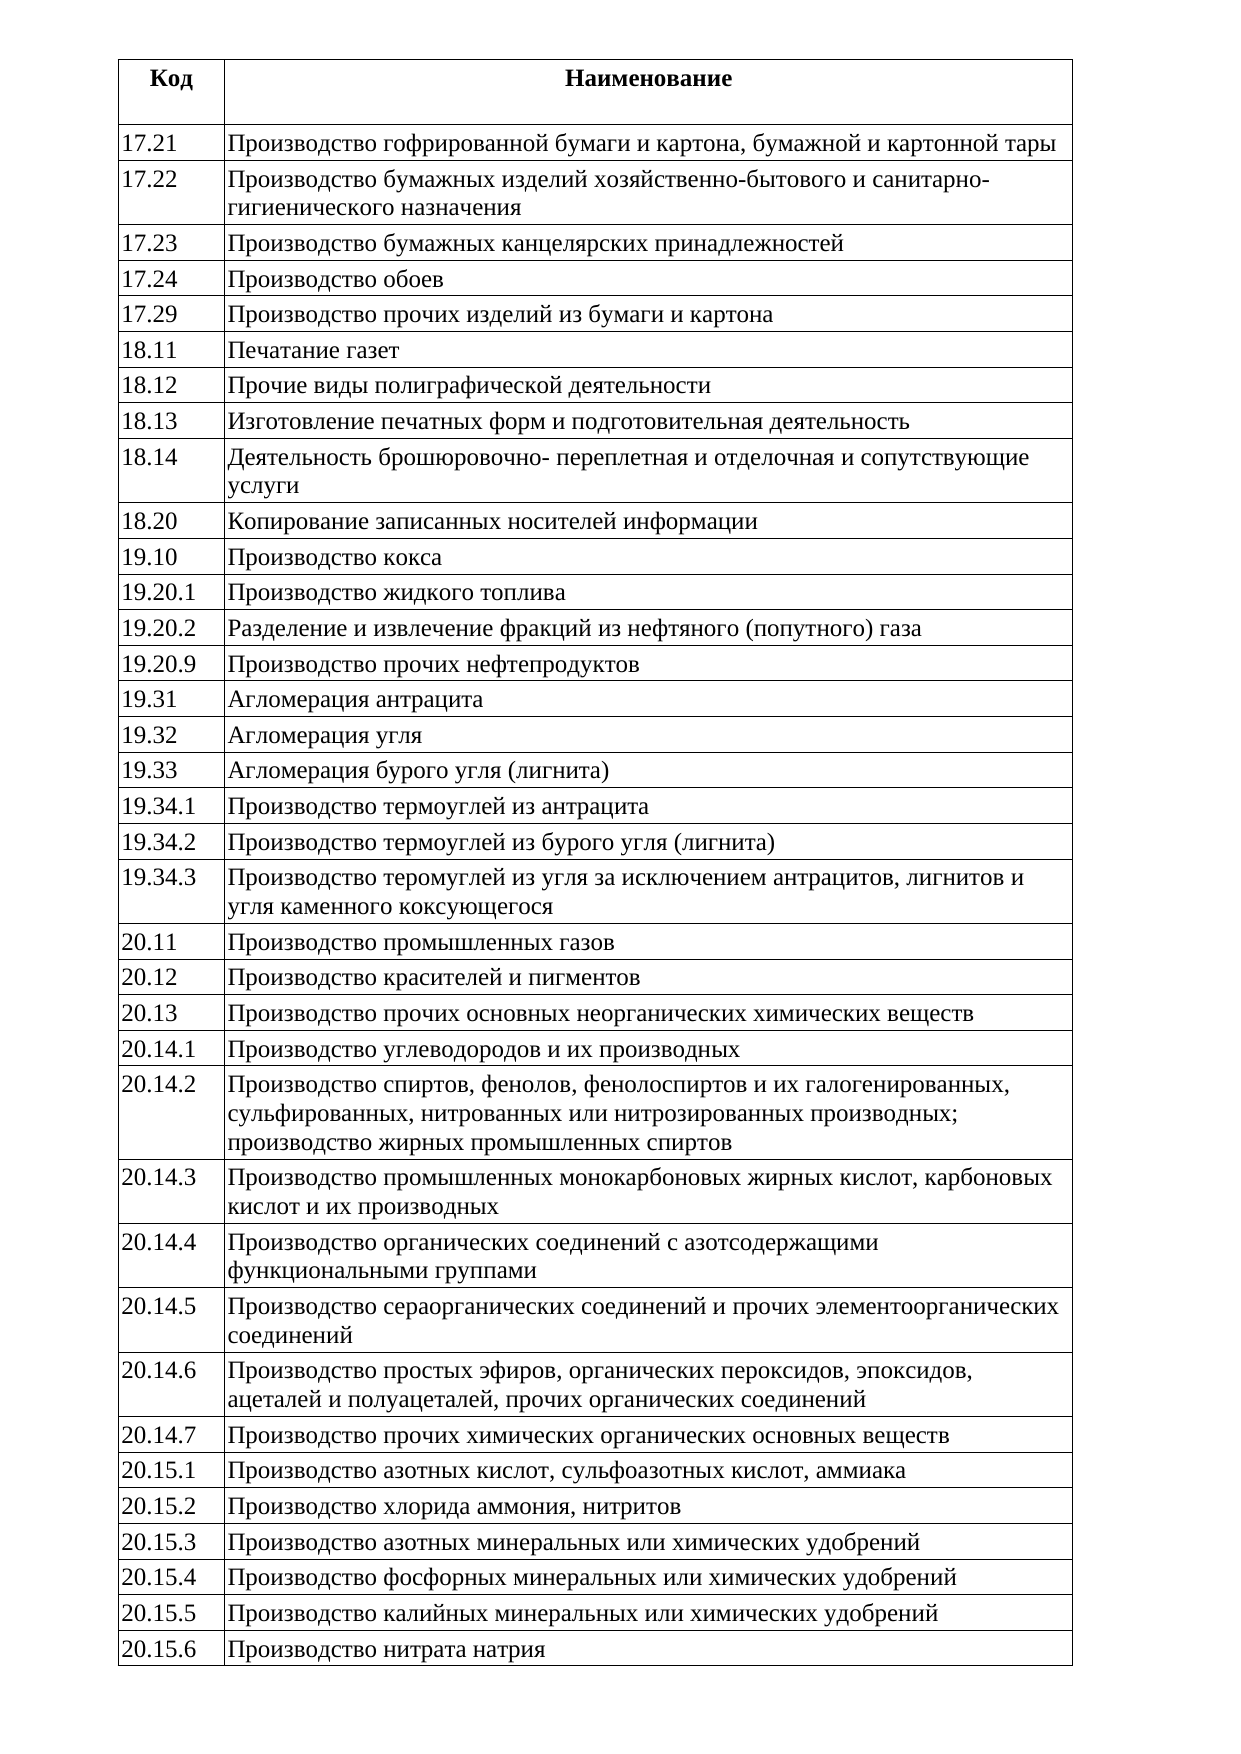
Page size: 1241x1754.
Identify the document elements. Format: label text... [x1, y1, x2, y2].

table_cell Производство промышленных газов [225, 924, 1072, 958]
table_cell Производство сераорганических соединений и прочих элементоорганических соединений [225, 1288, 1072, 1352]
table_cell 20.15.3 [119, 1524, 224, 1558]
table_cell 19.20.2 [119, 610, 224, 645]
table_cell Деятельность брошюровочно- переплетная и отделочная и сопутствующие услуги [225, 439, 1072, 502]
table_cell Производство кокса [225, 539, 1072, 573]
table_cell 19.32 [119, 717, 224, 752]
table_cell Прочие виды полиграфической деятельности [225, 368, 1072, 402]
table_cell Производство калийных минеральных или химических удобрений [225, 1595, 1072, 1630]
table_cell Агломерация антрацита [225, 681, 1072, 716]
table_cell Производство жидкого топлива [225, 575, 1072, 609]
table_cell 17.29 [119, 296, 224, 331]
table_cell 20.11 [119, 924, 224, 958]
table_cell 20.14.6 [119, 1353, 224, 1416]
table_cell Производство прочих химических органических основных веществ [225, 1417, 1072, 1452]
table_cell Производство нитрата натрия [225, 1631, 1072, 1665]
table_cell 19.34.2 [119, 824, 224, 858]
table_cell 19.20.1 [119, 575, 224, 609]
table_cell 20.14.2 [119, 1066, 224, 1158]
table_cell Производство прочих основных неорганических химических веществ [225, 995, 1072, 1030]
table_cell Производство теромуглей из угля за исключением антрацитов, лигнитов и угля каменного коксующегося [225, 860, 1072, 923]
table_cell Производство термоуглей из бурого угля (лигнита) [225, 824, 1072, 858]
table_cell Производство фосфорных минеральных или химических удобрений [225, 1560, 1072, 1594]
table_cell 20.12 [119, 960, 224, 994]
table_cell 20.14.7 [119, 1417, 224, 1452]
table_cell 20.13 [119, 995, 224, 1030]
table_cell Производство гофрированной бумаги и картона, бумажной и картонной тары [225, 125, 1072, 160]
table_cell 20.15.2 [119, 1488, 224, 1523]
table_cell 18.14 [119, 439, 224, 502]
table_header Наименование [225, 60, 1072, 124]
table_cell Производство азотных кислот, сульфоазотных кислот, аммиака [225, 1453, 1072, 1487]
table_cell 20.14.4 [119, 1224, 224, 1287]
table_cell 20.14.3 [119, 1160, 224, 1223]
table_cell 20.15.6 [119, 1631, 224, 1665]
table_cell Копирование записанных носителей информации [225, 503, 1072, 538]
table_cell 19.31 [119, 681, 224, 716]
table_cell 19.20.9 [119, 646, 224, 680]
table_cell Производство термоуглей из антрацита [225, 788, 1072, 823]
table_cell 20.14.5 [119, 1288, 224, 1352]
table_cell 18.20 [119, 503, 224, 538]
table_cell 19.34.3 [119, 860, 224, 923]
table_cell 20.15.5 [119, 1595, 224, 1630]
table_cell Производство углеводородов и их производных [225, 1031, 1072, 1065]
table_cell Агломерация бурого угля (лигнита) [225, 753, 1072, 787]
table_cell Производство бумажных изделий хозяйственно-бытового и санитарно-гигиенического назначения [225, 161, 1072, 224]
table_cell Производство прочих изделий из бумаги и картона [225, 296, 1072, 331]
table_cell Производство азотных минеральных или химических удобрений [225, 1524, 1072, 1558]
table_cell 18.11 [119, 332, 224, 367]
table_cell 17.21 [119, 125, 224, 160]
table_cell 20.15.4 [119, 1560, 224, 1594]
table_cell Производство спиртов, фенолов, фенолоспиртов и их галогенированных, сульфированных, нитрованных или нитрозированных производных; производство жирных промышленных спиртов [225, 1066, 1072, 1158]
table_cell Производство органических соединений с азотсодержащими функциональными группами [225, 1224, 1072, 1287]
table_cell 18.12 [119, 368, 224, 402]
table_cell 19.33 [119, 753, 224, 787]
table_cell Производство промышленных монокарбоновых жирных кислот, карбоновых кислот и их производных [225, 1160, 1072, 1223]
table_cell Производство хлорида аммония, нитритов [225, 1488, 1072, 1523]
table_cell 18.13 [119, 403, 224, 438]
table_cell 17.24 [119, 261, 224, 295]
table_cell Изготовление печатных форм и подготовительная деятельность [225, 403, 1072, 438]
table_cell Производство обоев [225, 261, 1072, 295]
table_cell 20.15.1 [119, 1453, 224, 1487]
table_cell 19.34.1 [119, 788, 224, 823]
table_cell 17.22 [119, 161, 224, 224]
table_cell Разделение и извлечение фракций из нефтяного (попутного) газа [225, 610, 1072, 645]
table_cell 20.14.1 [119, 1031, 224, 1065]
table_cell Печатание газет [225, 332, 1072, 367]
table_cell 19.10 [119, 539, 224, 573]
table_header Код [119, 60, 224, 124]
table_cell Производство красителей и пигментов [225, 960, 1072, 994]
table_cell Производство прочих нефтепродуктов [225, 646, 1072, 680]
table_cell Производство бумажных канцелярских принадлежностей [225, 225, 1072, 260]
table_cell Производство простых эфиров, органических пероксидов, эпоксидов, ацеталей и полуацеталей, прочих органических соединений [225, 1353, 1072, 1416]
table_cell Агломерация угля [225, 717, 1072, 752]
table_cell 17.23 [119, 225, 224, 260]
